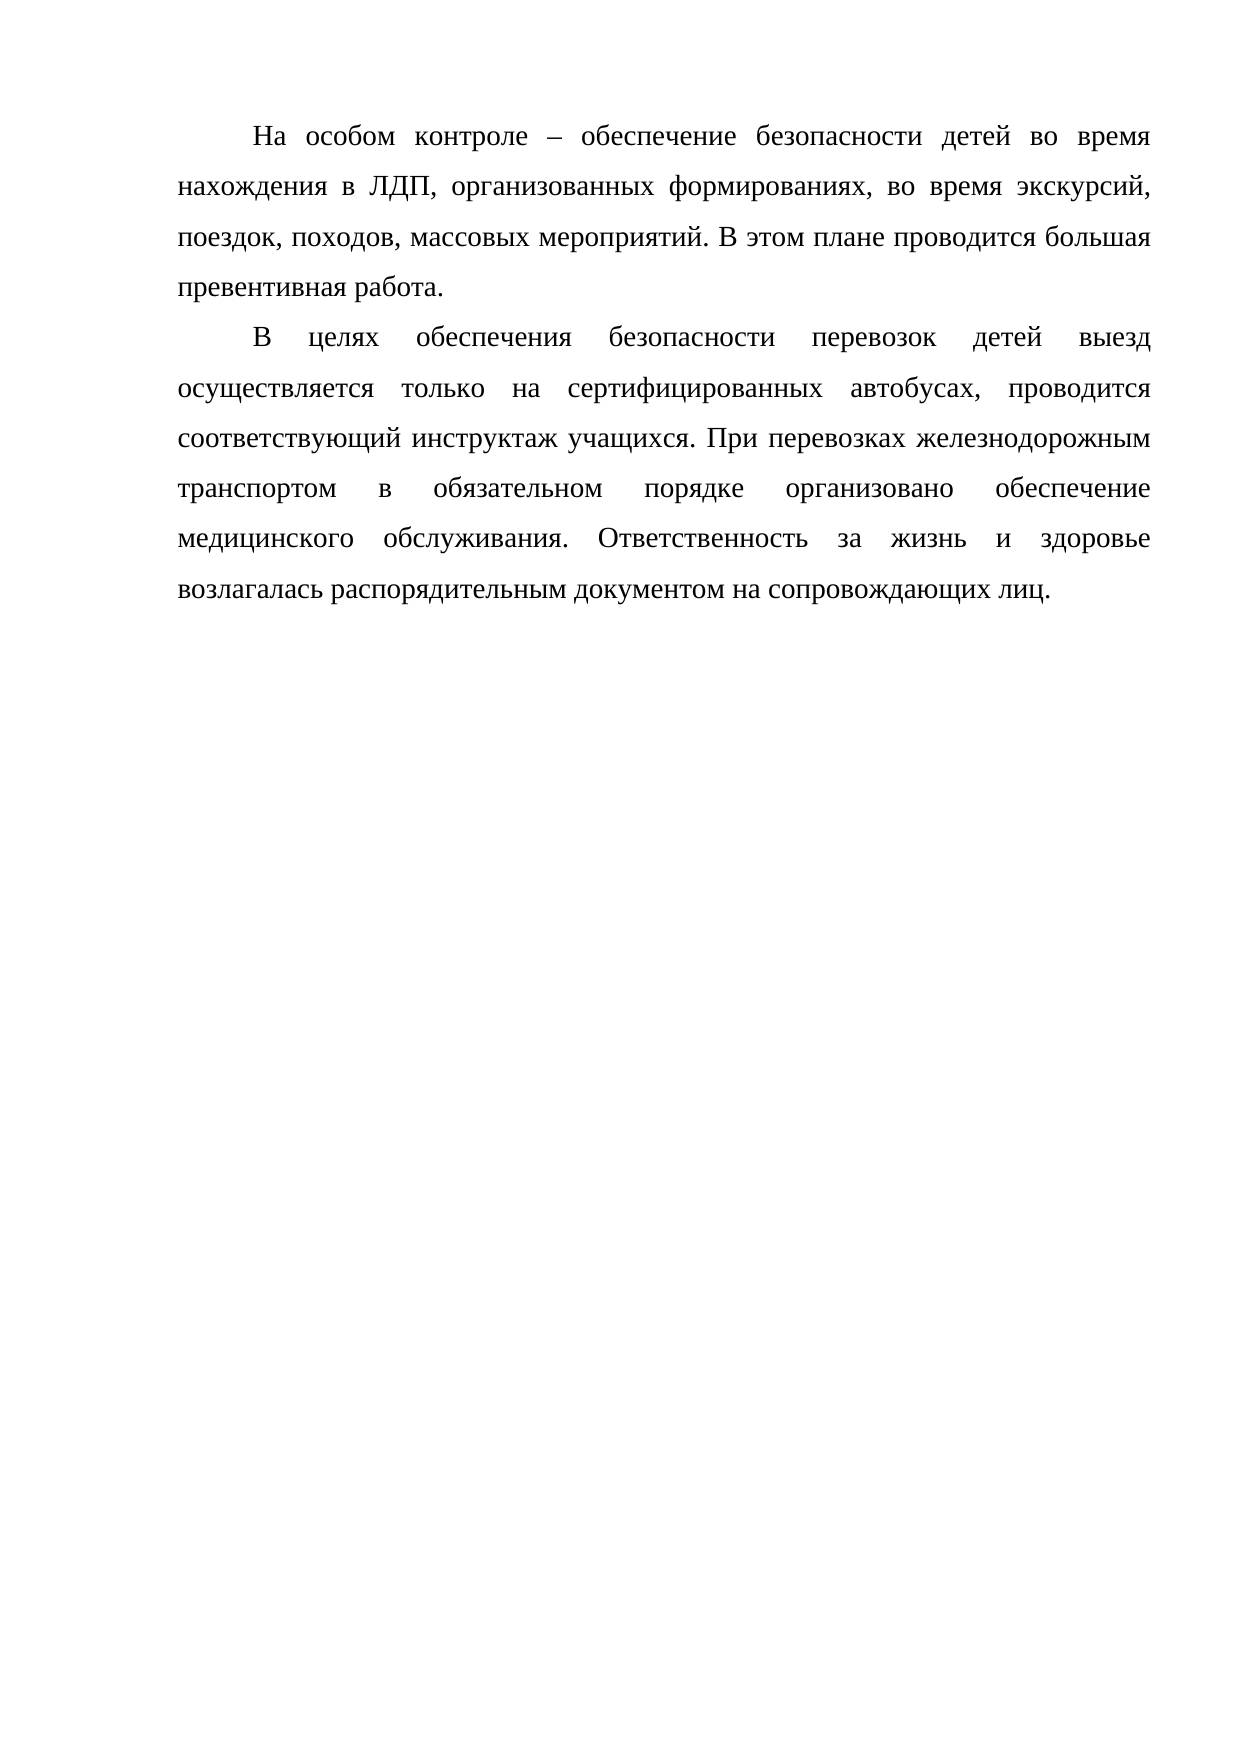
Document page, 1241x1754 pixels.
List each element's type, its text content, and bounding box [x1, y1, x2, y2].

text На особом контроле – обеспечение безопасности детей во время нахождения в ЛДП, организованных формированиях, во время экскурсий, поездок, походов, массовых мероприятий. В этом плане проводится большая превентивная работа. [177, 118, 1152, 303]
text В целях обеспечения безопасности перевозок детей выезд осуществляется только на сертифицированных автобусах, проводится соответствующий инструктаж учащихся. При перевозках железнодорожным транспортом в обязательном порядке организовано обеспечение медицинского обслуживания. Ответственность за жизнь и здоровье возлагалась распорядительным документом на сопровождающих лиц. [177, 319, 1152, 604]
